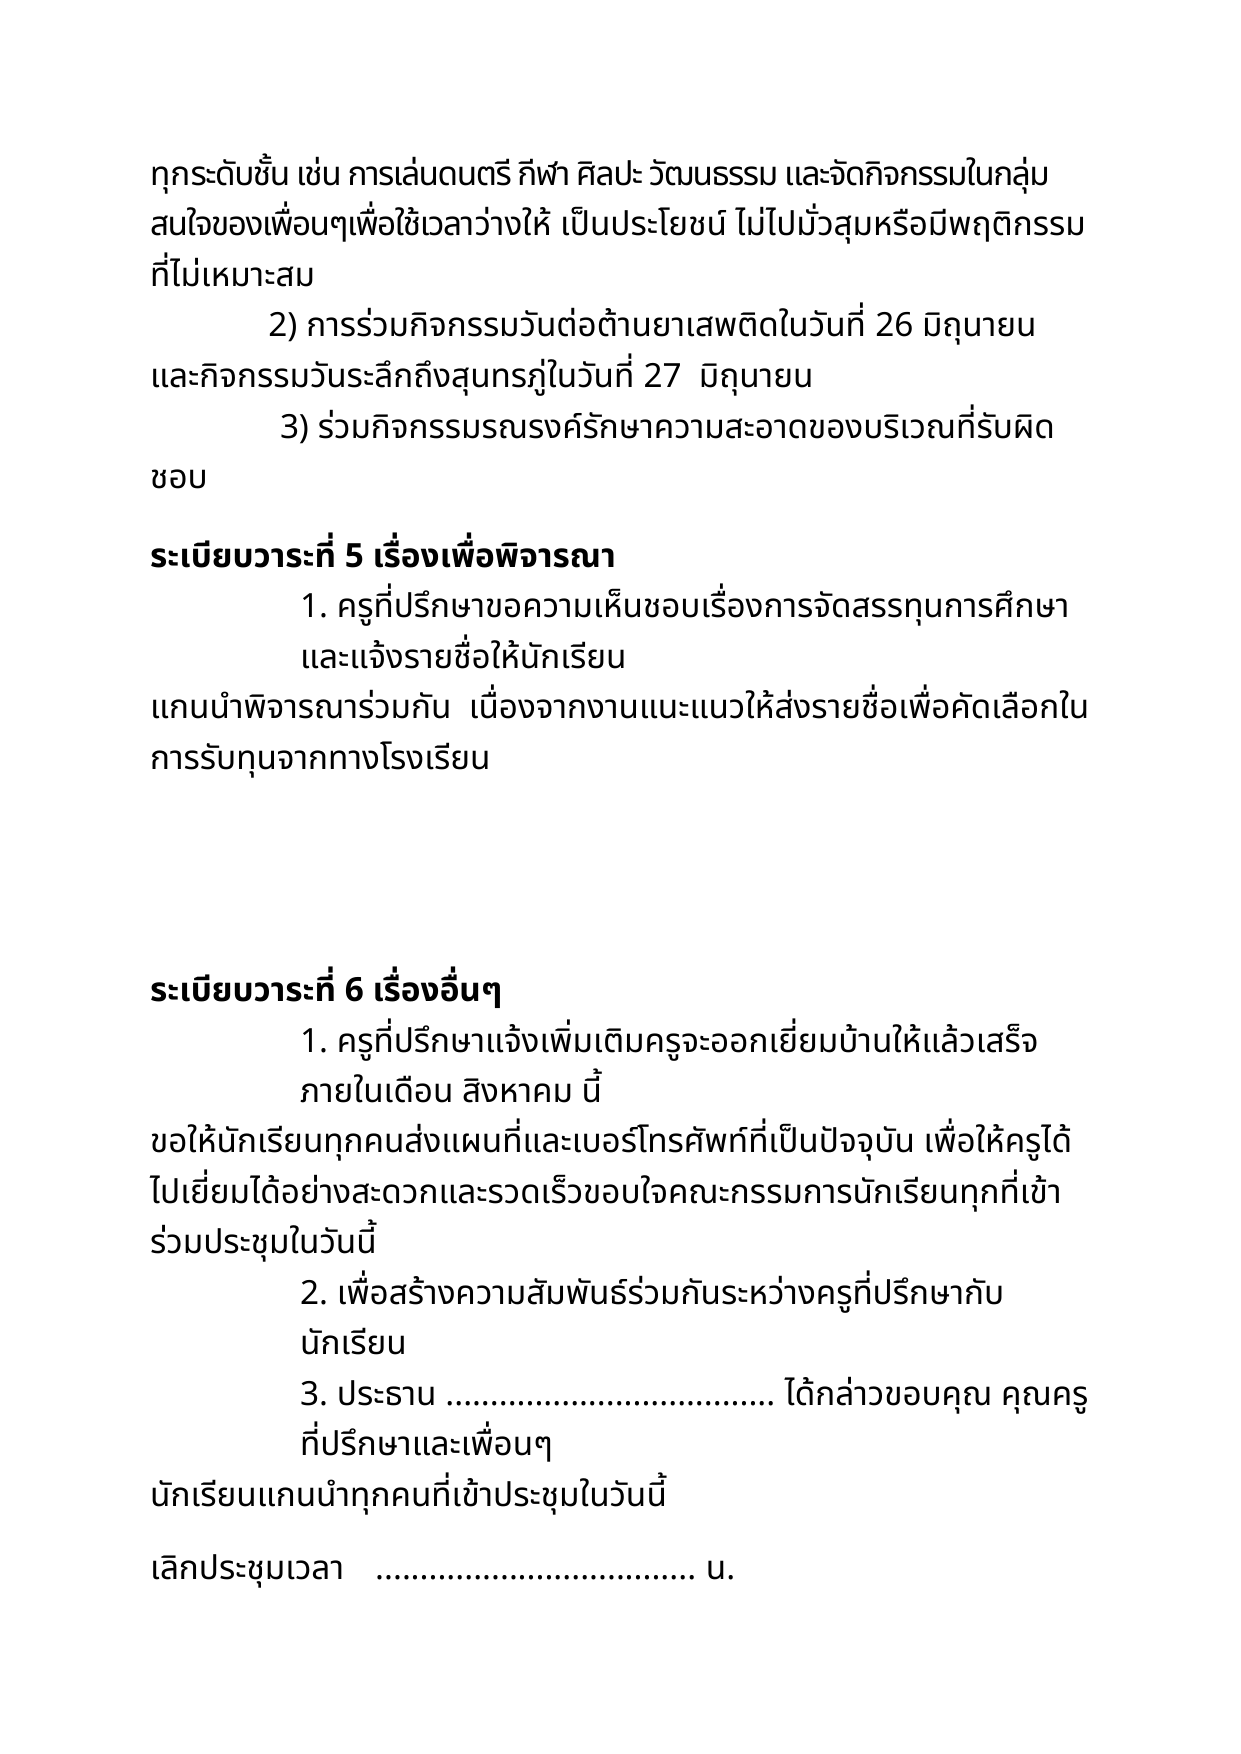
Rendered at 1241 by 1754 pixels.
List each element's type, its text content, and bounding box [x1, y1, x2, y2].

text ระเบียบวาระที่ 6 เรื่องอื่นๆ [150, 966, 1090, 1016]
text 1. ครูที่ปรึกษาแจ้งเพิ่มเติมครูจะออกเยี่ยมบ้านให้แล้วเสร็จภายในเดือน สิงหาคม นี้ [300, 1016, 1090, 1117]
text ขอให้นักเรียนทุกคนส่งแผนที่และเบอร์โทรศัพท์ที่เป็นปัจจุบัน เพื่อให้ครูได้ไปเยี่ยมได้อย่างสะดวกและรวดเร็วขอบใจคณะกรรมการนักเรียนทุกที่เข้าร่วมประชุมในวันนี้ [150, 1117, 1090, 1269]
text ทุกระดับชั้น เช่น การเล่นดนตรี กีฬา ศิลปะ วัฒนธรรม และจัดกิจกรรมในกลุ่มสนใจของเพื่อนๆเพื่อใช้เวลาว่างให้ เป็นประโยชน์ ไม่ไปมั่วสุมหรือมีพฤติกรรมที่ไม่เหมาะสม [150, 150, 1090, 301]
text 3) ร่วมกิจกรรมรณรงค์รักษาความสะอาดของบริเวณที่รับผิดชอบ [150, 402, 1090, 503]
text 3. ประธาน ..................................... ได้กล่าวขอบคุณ คุณครูที่ปรึกษาและเพื่อนๆ [300, 1370, 1090, 1471]
text เลิกประชุมเวลา .................................... น. [150, 1544, 1090, 1594]
text 2. เพื่อสร้างความสัมพันธ์ร่วมกันระหว่างครูที่ปรึกษากับนักเรียน [300, 1269, 1090, 1370]
text แกนนำพิจารณาร่วมกัน เนื่องจากงานแนะแนวให้ส่งรายชื่อเพื่อคัดเลือกในการรับทุนจากทางโรงเรียน [150, 683, 1090, 784]
text 1. ครูที่ปรึกษาขอความเห็นชอบเรื่องการจัดสรรทุนการศึกษา และแจ้งรายชื่อให้นักเรียน [300, 582, 1090, 683]
text 2) การร่วมกิจกรรมวันต่อต้านยาเสพติดในวันที่ 26 มิถุนายน และกิจกรรมวันระลึกถึงสุนทรภู่ในวันที่ 27 มิถุนายน [150, 301, 1090, 402]
text ระเบียบวาระที่ 5 เรื่องเพื่อพิจารณา [150, 532, 1090, 582]
text นักเรียนแกนนำทุกคนที่เข้าประชุมในวันนี้ [150, 1471, 1090, 1521]
